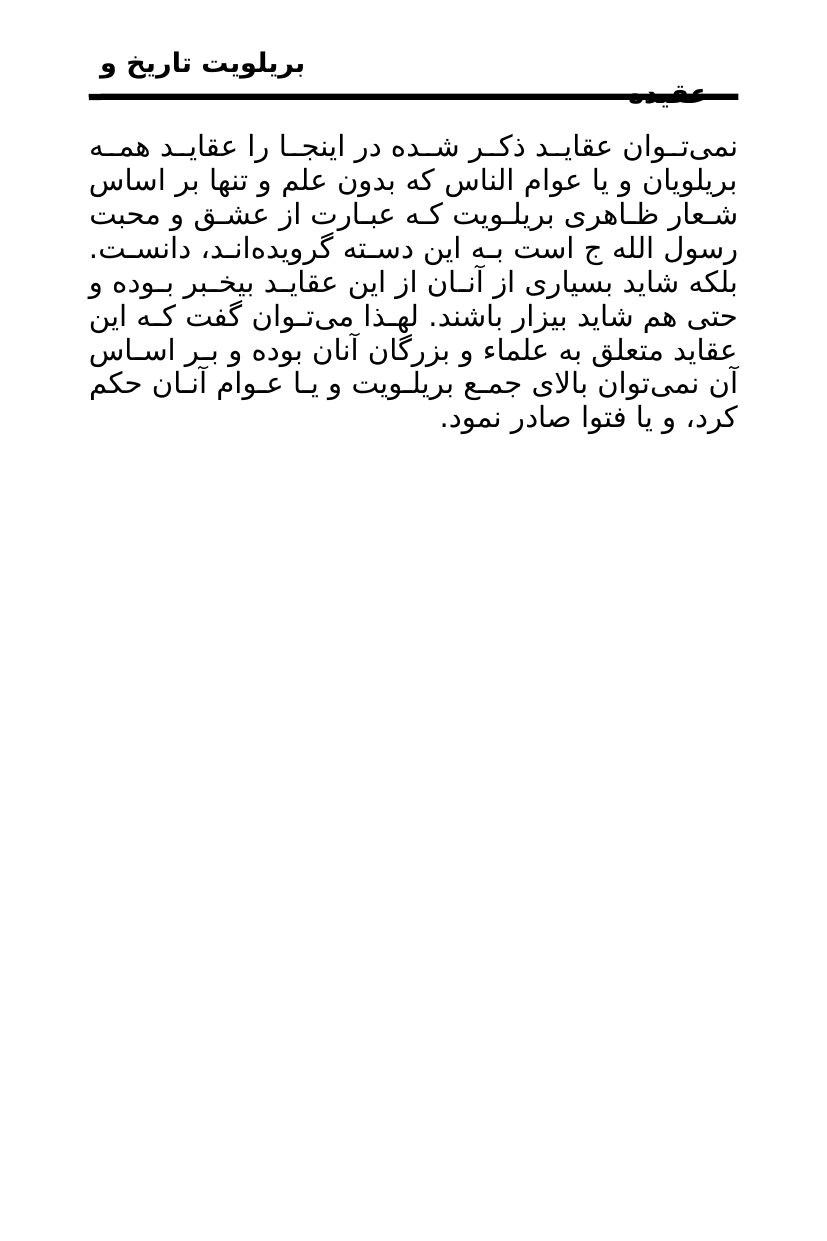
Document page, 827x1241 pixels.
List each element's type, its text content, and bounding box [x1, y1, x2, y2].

text لازم به تذکر است که آنچه از عقاید این گروه در این مقال مورد بحث و بررسی قرار می‌گیرد نمی‌تواند دلیلی بر حکم عام تلقی گردد، به این معنی که نمی‌توان عقاید ذکر شده در اینجا را عقاید همه بریلویان و یا عوام الناس که بدون علم و تنها بر اساس شعار ظاهری بریلویت که عبارت از عشق و محبت رسول الله ج است به این دسته گرویده‌‌اند، دانست. بلکه شاید بسیاری از آنان از این عقاید بیخبر بوده و حتی هم شاید بیزار باشند. لهذا می‌توان گفت که این عقاید متعلق به علماء و بزرگان آنان بوده و بر اساس آن نمی‌توان بالای جمع بریلویت و یا عوام آنان حکم کرد، و یا فتوا صادر نمود. [89, 129, 738, 435]
